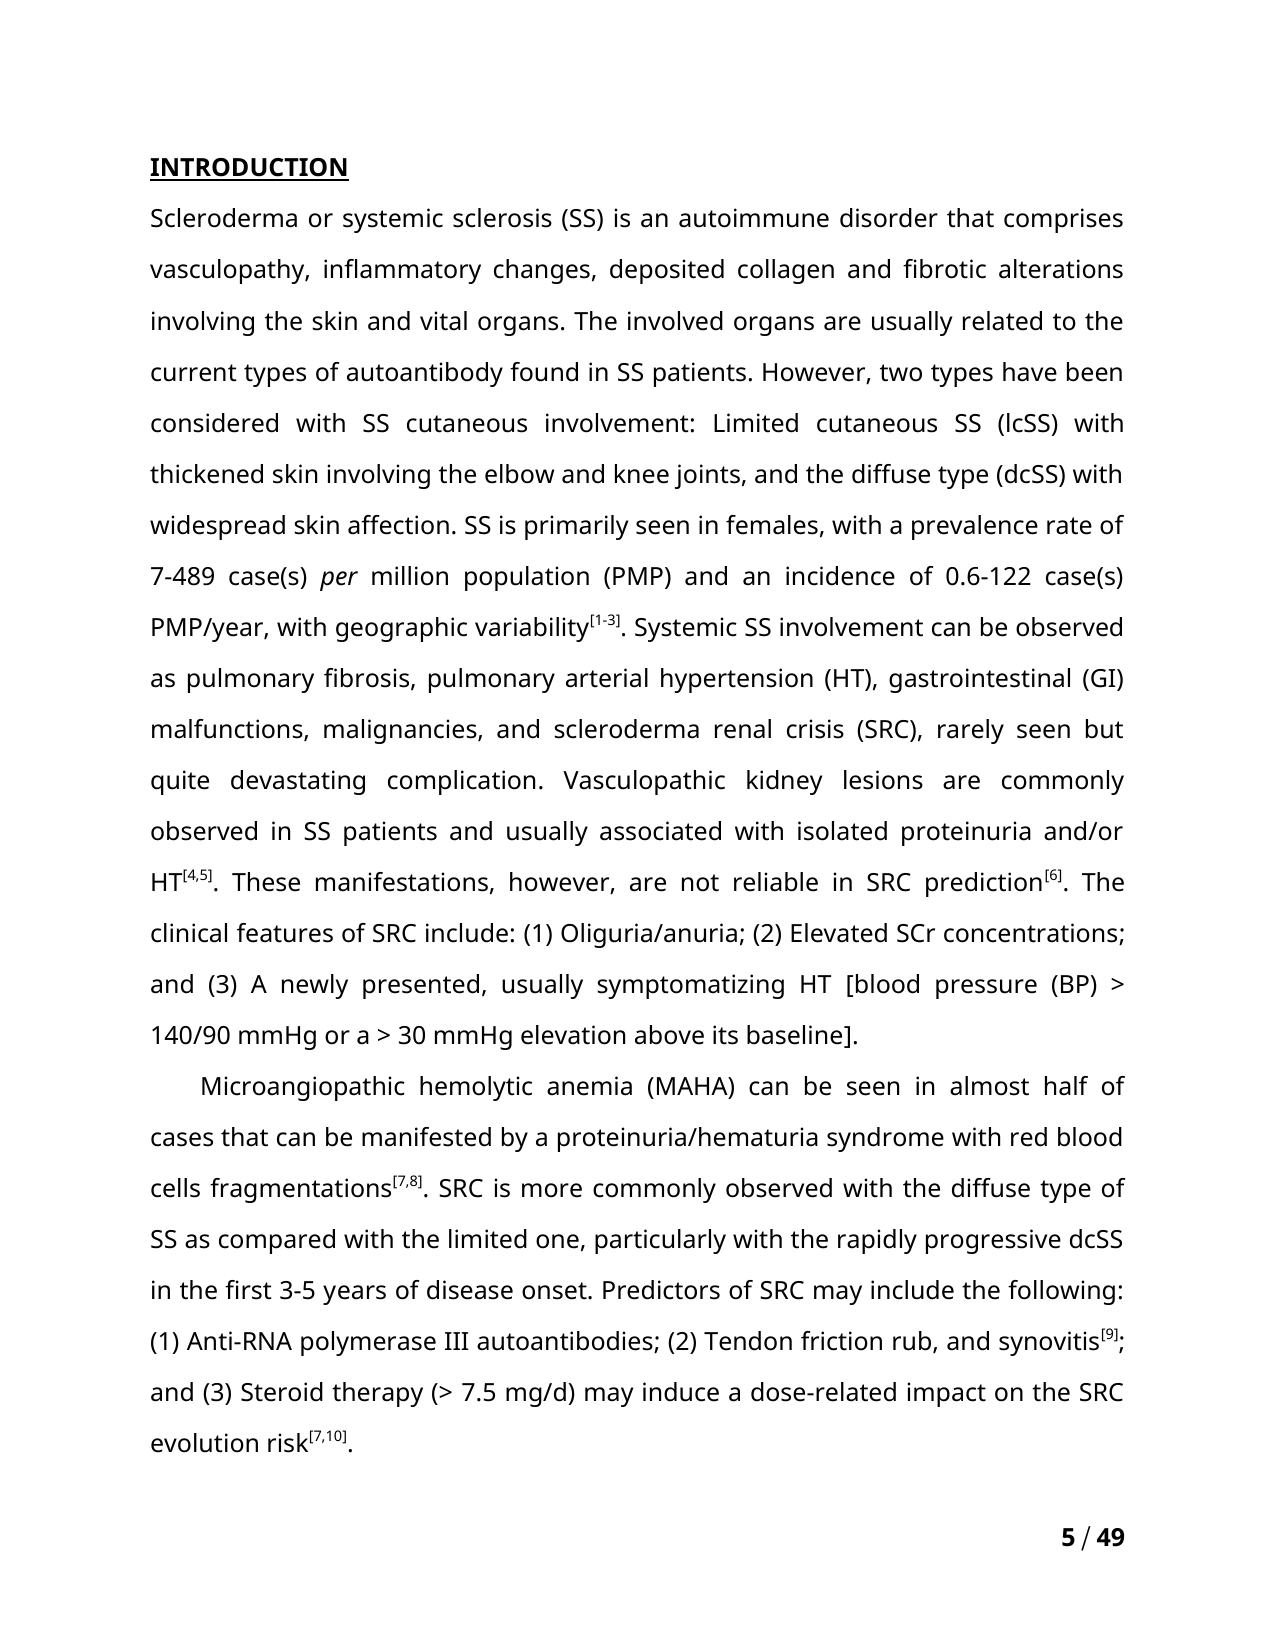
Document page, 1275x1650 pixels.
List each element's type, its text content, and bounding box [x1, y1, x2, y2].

text Scleroderma or systemic sclerosis (SS) is an autoimmune disorder that comprises vasculopathy, inflammatory changes, deposited collagen and fibrotic alterations involving the skin and vital organs. The involved organs are usually related to the current types of autoantibody found in SS patients. However, two types have been considered with SS cutaneous involvement: Limited cutaneous SS (lcSS) with thickened skin involving the elbow and knee joints, and the diffuse type (dcSS) with widespread skin affection. SS is primarily seen in females, with a prevalence rate of 7-489 case(s) per million population (PMP) and an incidence of 0.6-122 case(s) PMP/year, with geographic variability[1-3]. Systemic SS involvement can be observed as pulmonary fibrosis, pulmonary arterial hypertension (HT), gastrointestinal (GI) malfunctions, malignancies, and scleroderma renal crisis (SRC), rarely seen but quite devastating complication. Vasculopathic kidney lesions are commonly observed in SS patients and usually associated with isolated proteinuria and/or HT[4,5]. These manifestations, however, are not reliable in SRC prediction[6]. The clinical features of SRC include: (1) Oliguria/anuria; (2) Elevated SCr concentrations; and (3) A newly presented, usually symptomatizing HT [blood pressure (BP) > 140/90 mmHg or a > 30 mmHg elevation above its baseline]. [150, 201, 1125, 1052]
text INTRODUCTION [150, 150, 1125, 184]
text Microangiopathic hemolytic anemia (MAHA) can be seen in almost half of cases that can be manifested by a proteinuria/hematuria syndrome with red blood cells fragmentations[7,8]. SRC is more commonly observed with the diffuse type of SS as compared with the limited one, particularly with the rapidly progressive dcSS in the first 3-5 years of disease onset. Predictors of SRC may include the following: (1) Anti-RNA polymerase III autoantibodies; (2) Tendon friction rub, and synovitis[9]; and (3) Steroid therapy (> 7.5 mg/d) may induce a dose-related impact on the SRC evolution risk[7,10]. [150, 1069, 1125, 1460]
